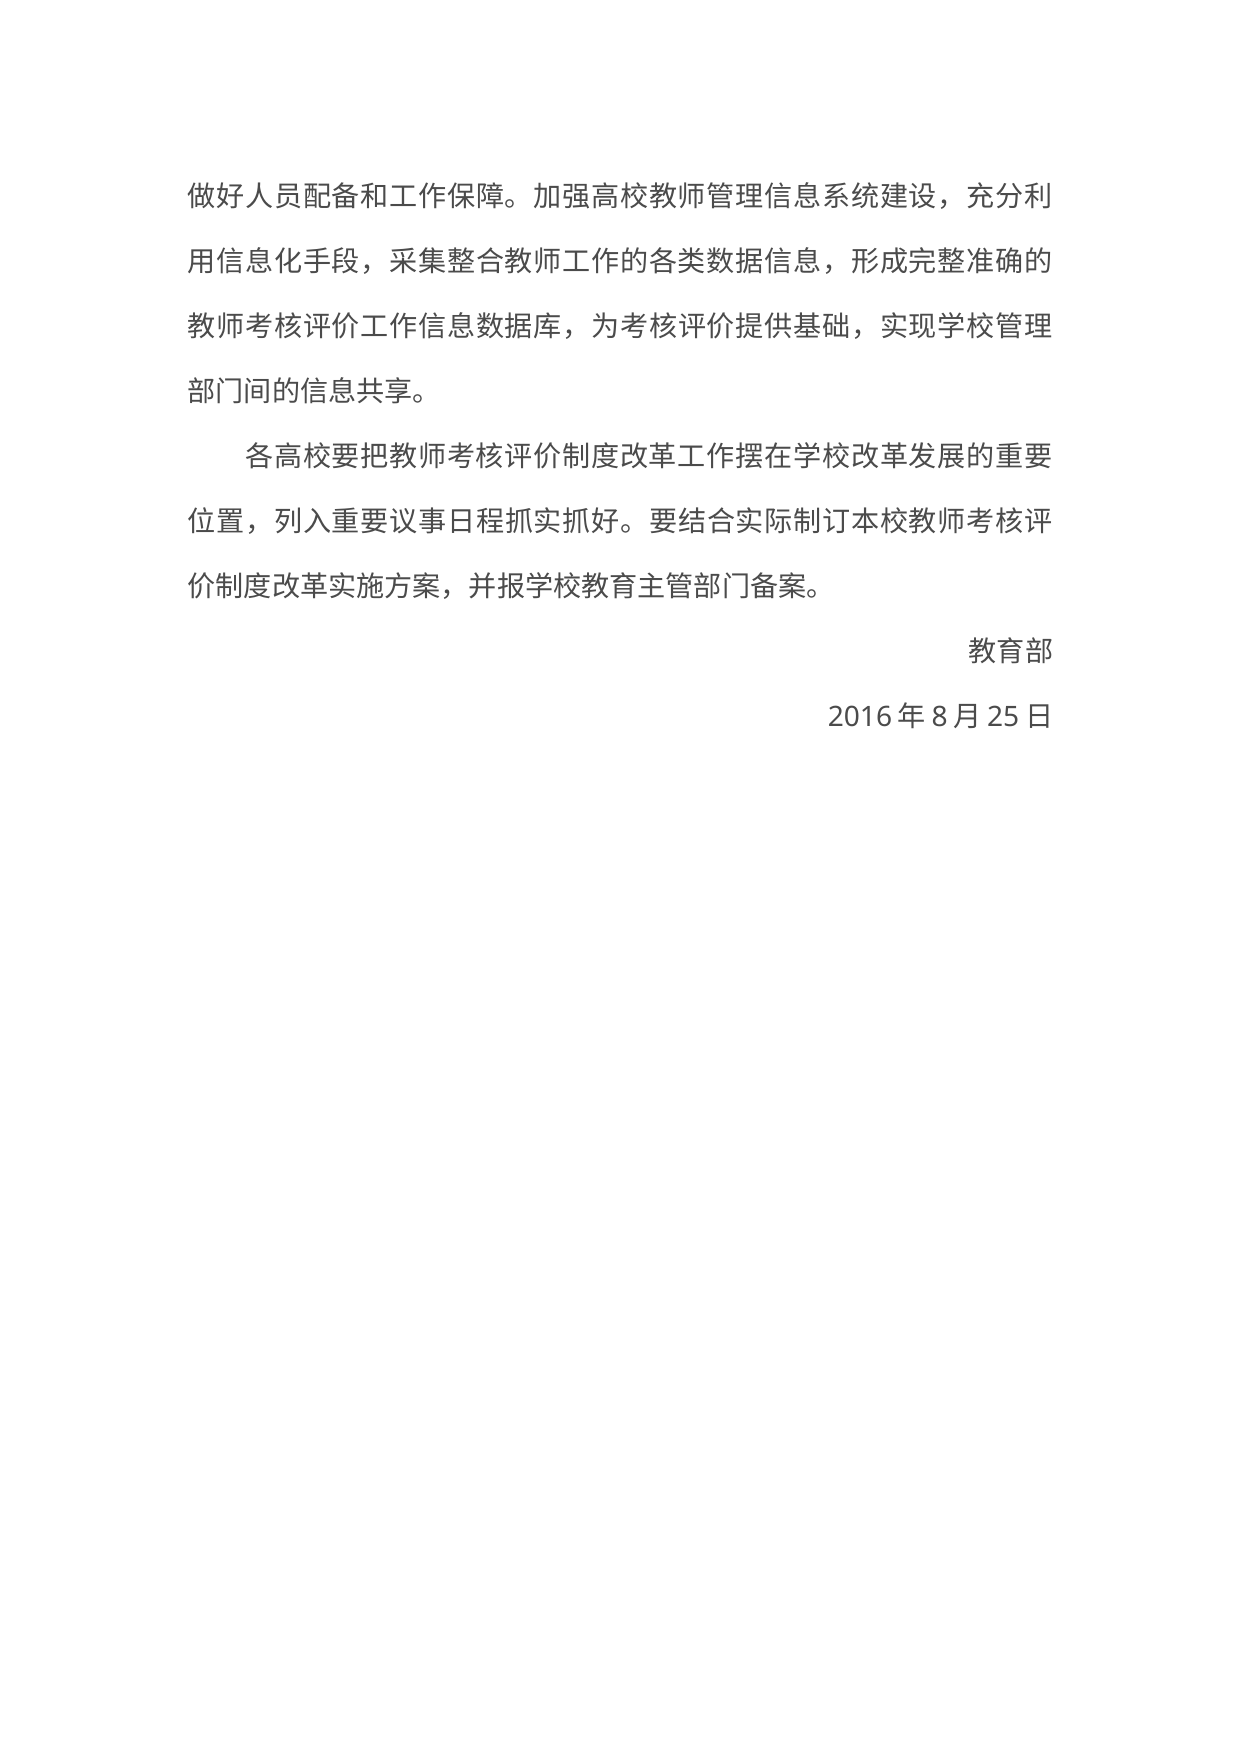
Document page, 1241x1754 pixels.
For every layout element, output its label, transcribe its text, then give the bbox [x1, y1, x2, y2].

text 各高校要把教师考核评价制度改革工作摆在学校改革发展的重要位置，列入重要议事日程抓实抓好。要结合实际制订本校教师考核评价制度改革实施方案，并报学校教育主管部门备案。 [187, 422, 1053, 617]
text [187, 162, 1053, 422]
text 2016年8月25日 [187, 682, 1053, 747]
text 教育部 [187, 617, 1053, 682]
